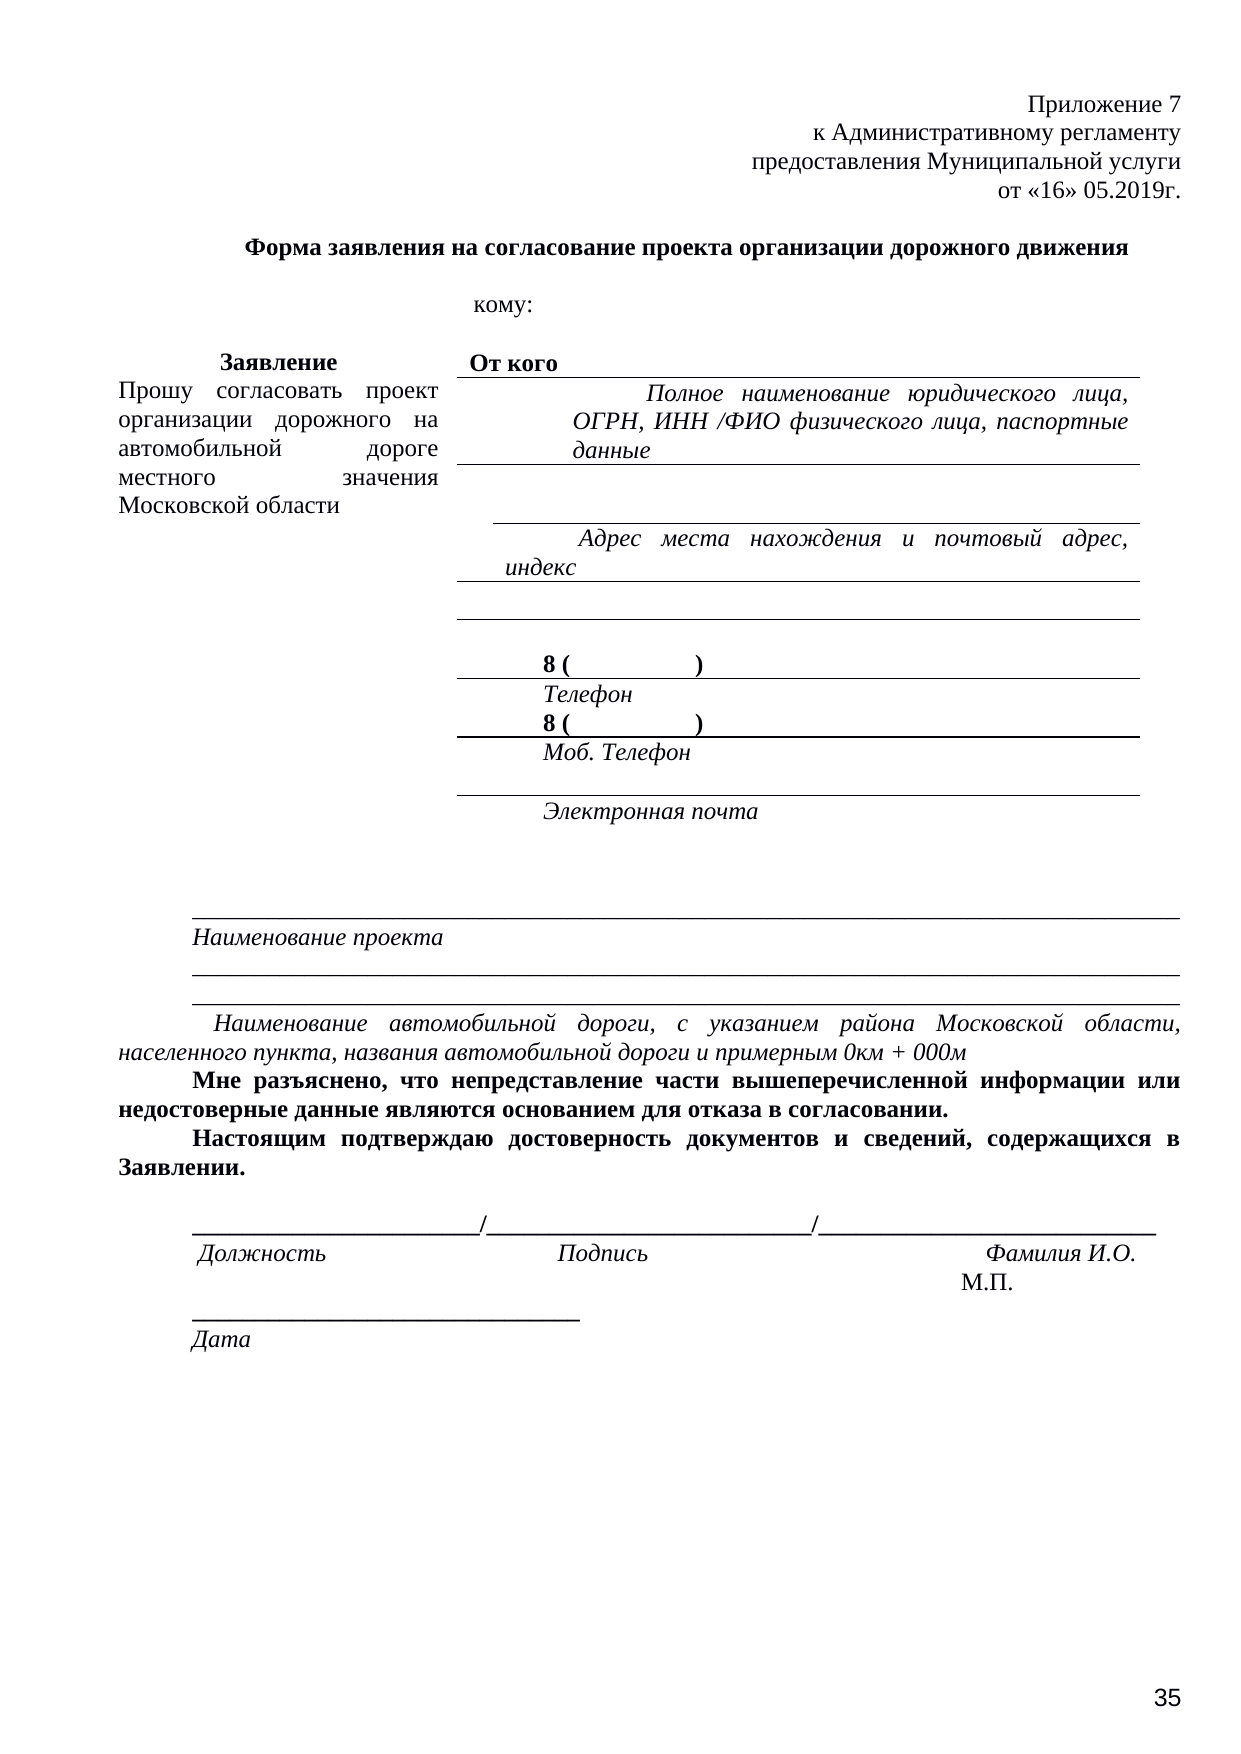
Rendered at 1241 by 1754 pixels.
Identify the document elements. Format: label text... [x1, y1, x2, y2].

text кому: [118, 289, 1181, 318]
text Наименование автомобильной дороги, с указанием района Московской области, населенного пункта, названия автомобильной дороги и примерным 0км + 000м [118, 1008, 1181, 1065]
text предоставления Муниципальной услуги [118, 146, 1181, 175]
text _______________________/__________________________/___________________________ [118, 1209, 1181, 1238]
text Настоящим подтверждаю достоверность документов и сведений, содержащихся в Заявлении. [118, 1123, 1181, 1180]
text Заявление [118, 318, 1181, 375]
text М.П. [118, 1267, 1181, 1295]
text Дата [118, 1324, 1181, 1353]
text Форма заявления на cогласование проекта организации дорожного движения [118, 232, 1181, 260]
text _______________________________ [118, 1295, 1181, 1324]
text Мне разъяснено, что непредставление части вышеперечисленной информации или недостоверные данные являются основанием для отказа в согласовании. [118, 1065, 1181, 1123]
text от «16» 05.2019г. [118, 175, 1181, 204]
text _______________________________________________________________________________ [118, 893, 1181, 922]
text _______________________________________________________________________________ [118, 979, 1181, 1008]
text Наименование проекта [118, 922, 1181, 950]
text к Административному регламенту [118, 117, 1181, 146]
text Прошу согласовать проект организации дорожного на автомобильной дороге местного значения Московской области [118, 375, 1181, 519]
text _______________________________________________________________________________ [118, 950, 1181, 979]
text Приложение 7 [118, 89, 1181, 117]
text Должность Подпись Фамилия И.О. [118, 1238, 1181, 1267]
